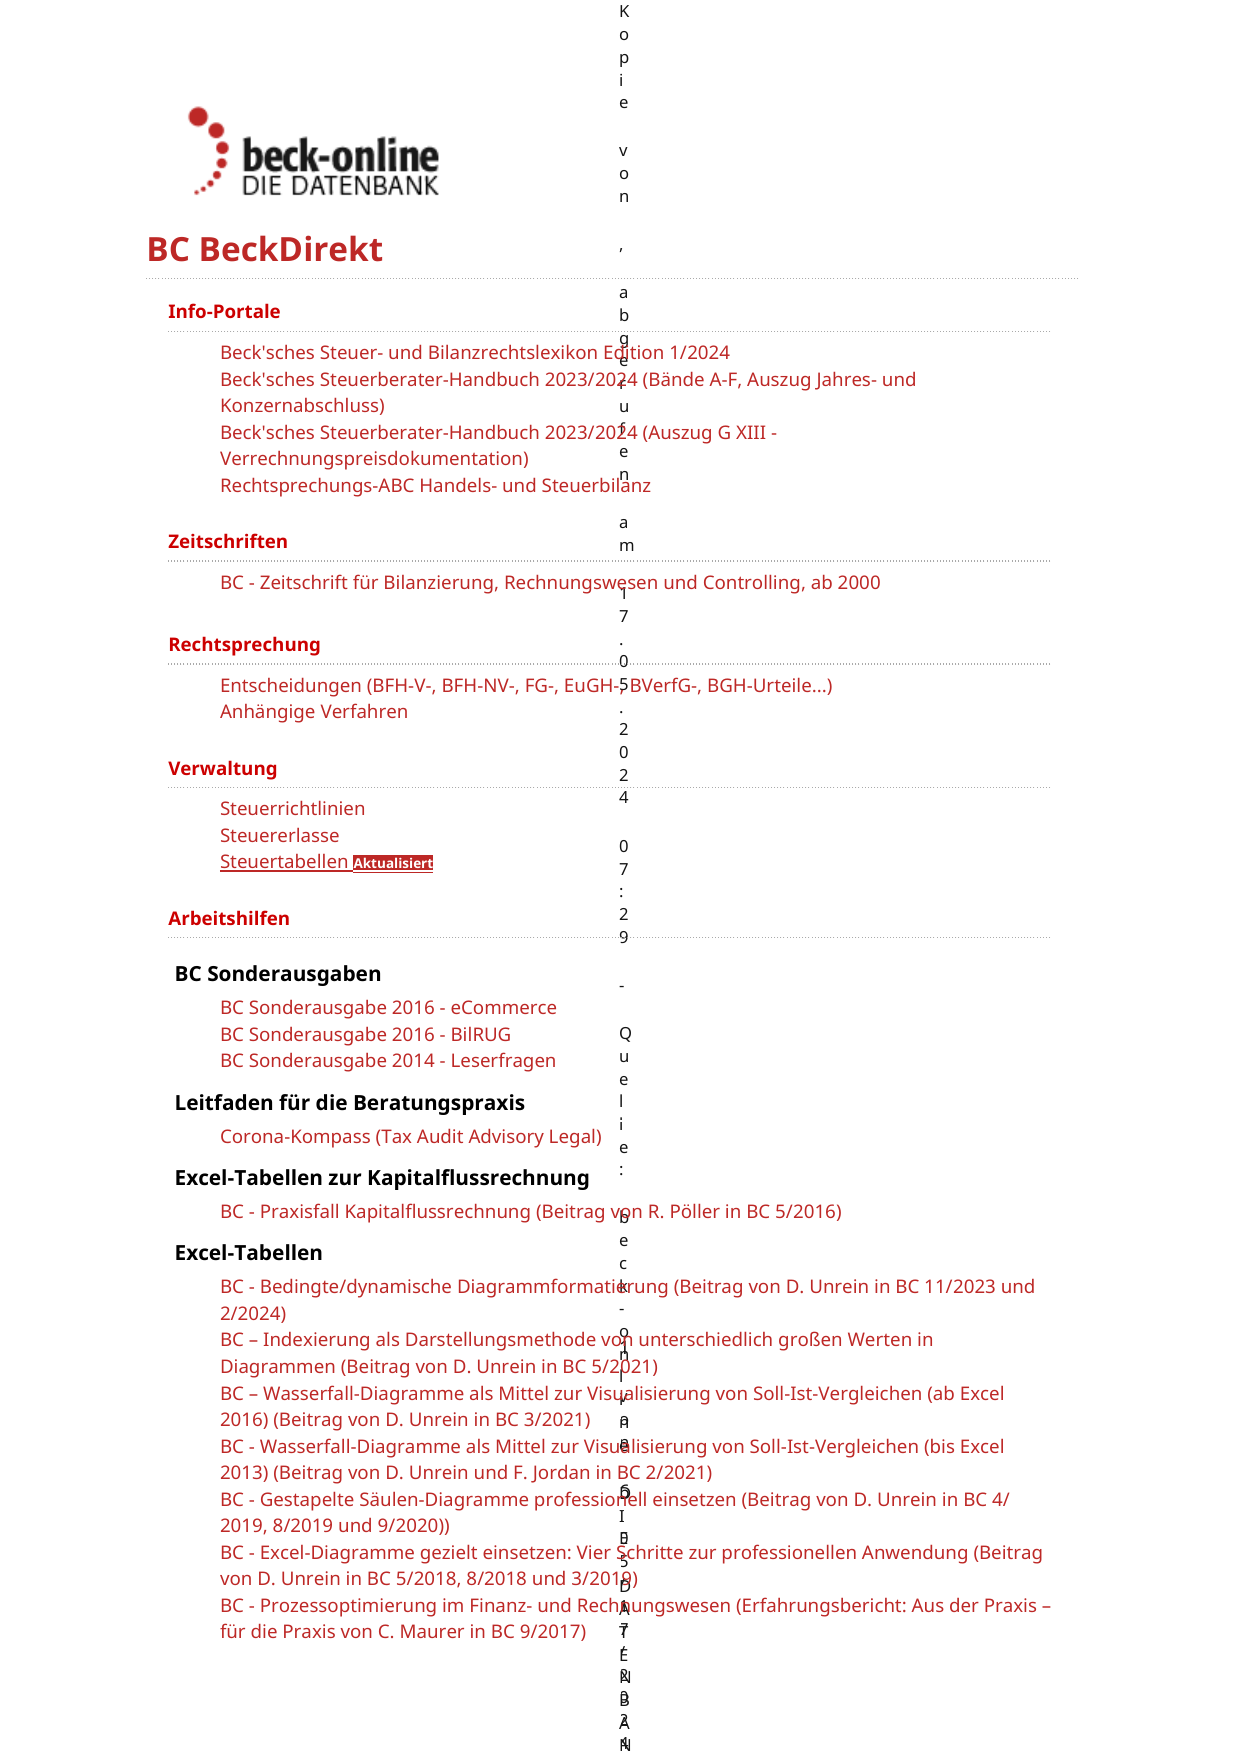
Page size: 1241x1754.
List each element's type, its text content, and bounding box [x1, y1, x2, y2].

text Leitfaden für die Beratungspraxis [168, 1073, 1050, 1120]
text Beck'sches Steuerberater-Handbuch 2023/​2024 (Bände A-F, Auszug Jahres- und Konzernabschluss) [199, 365, 1052, 418]
text BC Sonderausgabe 2014 - Leserfragen [199, 1047, 1052, 1073]
text BC - Wasserfall-Diagramme als Mittel zur Visualisierung von Soll-Ist-Vergleichen (bis Excel 2013) (Beitrag von D. Unrein und F. Jordan in BC 2/​2021) [199, 1432, 1052, 1485]
text BC - Zeitschrift für Bilanzierung, Rechnungswesen und Controlling, ab 2000 [213, 568, 1058, 601]
text Rechtsprechung [168, 624, 1050, 665]
text BC - Excel-Diagramme gezielt einsetzen: Vier Schritte zur professionellen Anwendung (Beitrag von D. Unrein in BC 5/​2018, 8/​2018 und 3/​2019) [199, 1538, 1052, 1591]
text Arbeitshilfen [168, 898, 1050, 938]
title BC BeckDirekt [146, 219, 1078, 279]
text Rechtsprechungs-ABC Handels- und Steuerbilanz [199, 471, 1052, 498]
text BC – Indexierung als Darstellungsmethode von unterschiedlich großen Werten in Diagrammen (Beitrag von D. Unrein in BC 5/​2021) [199, 1326, 1052, 1379]
text BC – Wasserfall-Diagramme als Mittel zur Visualisierung von Soll-Ist-Vergleichen (ab Excel 2016) (Beitrag von D. Unrein in BC 3/​2021) [199, 1379, 1052, 1432]
text Beck'sches Steuer- und Bilanzrechtslexikon Edition 1/​2024 [199, 338, 1052, 365]
text Excel-Tabellen zur Kapitalflussrechnung [168, 1148, 1051, 1196]
text BC Sonderausgabe 2016 - BilRUG [199, 1020, 1052, 1047]
text BC - Bedingte/​dynamische Diagrammformatierung (Beitrag von D. Unrein in BC 11/​2023 und 2/​2024) [220, 1272, 1052, 1326]
text Info-Portale [168, 292, 1050, 332]
text BC - Praxisfall Kapitalflussrechnung (Beitrag von R. Pöller in BC 5/​2016) [220, 1197, 1052, 1224]
text Anhängige Verfahren [199, 698, 1052, 724]
text Corona-Kompass (Tax Audit Advisory Legal) [220, 1122, 1052, 1148]
text BC Sonderausgaben [168, 945, 1050, 992]
text BC Sonderausgabe 2016 - eCommerce [220, 993, 1052, 1020]
text Beck'sches Steuerberater-Handbuch 2023/​2024 (Auszug G XIII - Verrechnungspreisdokumentation) [199, 418, 1052, 471]
text Steuerrichtlinien [199, 795, 1052, 821]
text Verwaltung [168, 748, 1050, 788]
text Entscheidungen (BFH-V-, BFH-NV-, FG-, EuGH-, BVerfG-, BGH-Urteile...) [199, 671, 1052, 698]
text Zeitschriften [168, 521, 1050, 562]
text Excel-Tabellen [168, 1224, 1050, 1271]
text Steuererlasse [199, 821, 1052, 848]
text Steuertabellen Aktualisiert [199, 848, 1052, 874]
text BC - Gestapelte Säulen-Diagramme professionell einsetzen (Beitrag von D. Unrein in BC 4/​2019, 8/​2019 und 9/​2020)) [199, 1485, 1052, 1538]
text BC - Prozessoptimierung im Finanz- und Rechnungswesen (Erfahrungsbericht: Aus der Praxis – für die Praxis von C. Maurer in BC 9/​2017) [199, 1591, 1052, 1644]
